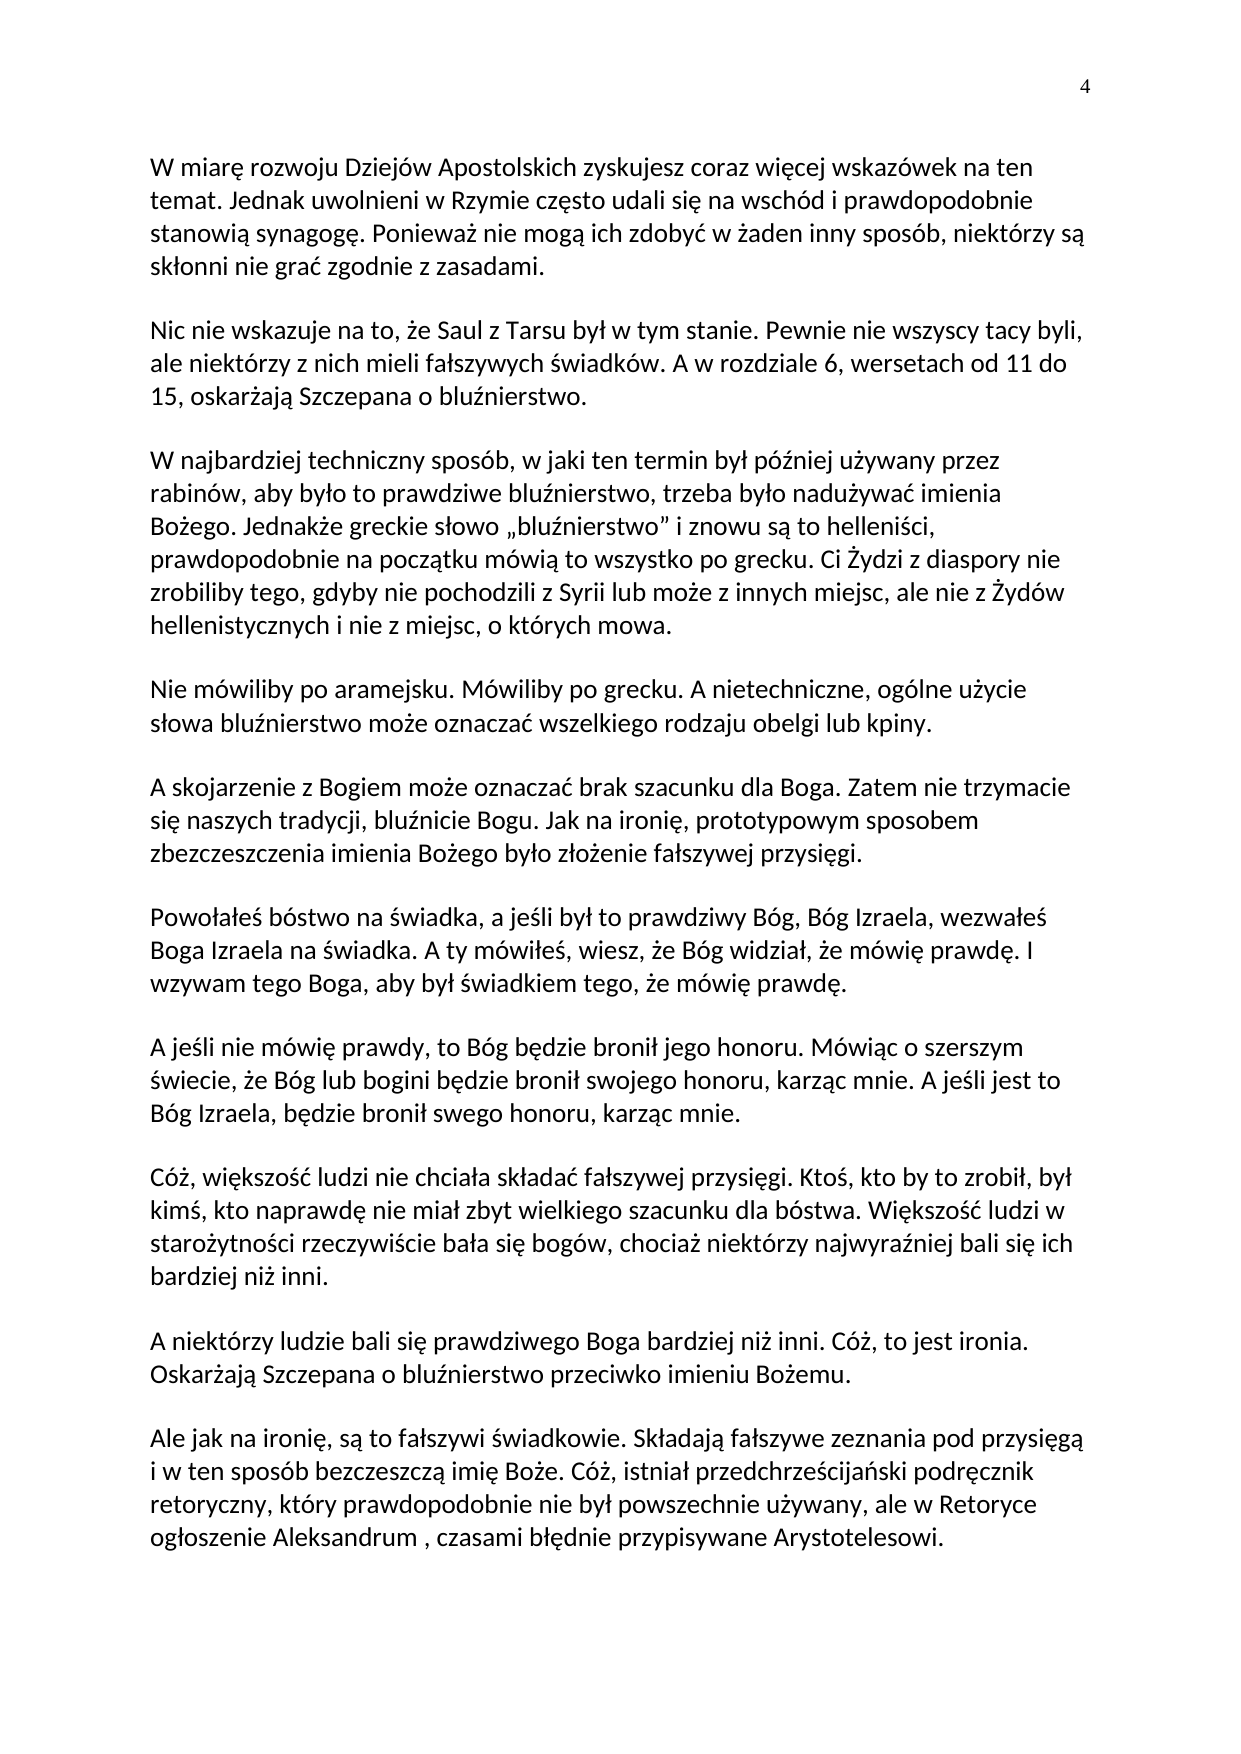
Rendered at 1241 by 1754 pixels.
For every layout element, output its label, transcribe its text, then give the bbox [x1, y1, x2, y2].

text Powołałeś bóstwo na świadka, a jeśli był to prawdziwy Bóg, Bóg Izraela, wezwałeś Boga Izraela na świadka. A ty mówiłeś, wiesz, że Bóg widział, że mówię prawdę. I wzywam tego Boga, aby był świadkiem tego, że mówię prawdę. [150, 900, 1090, 999]
text A skojarzenie z Bogiem może oznaczać brak szacunku dla Boga. Zatem nie trzymacie się naszych tradycji, bluźnicie Bogu. Jak na ironię, prototypowym sposobem zbezczeszczenia imienia Bożego było złożenie fałszywej przysięgi. [150, 770, 1090, 869]
text Nie mówiliby po aramejsku. Mówiliby po grecku. A nietechniczne, ogólne użycie słowa bluźnierstwo może oznaczać wszelkiego rodzaju obelgi lub kpiny. [150, 673, 1090, 739]
text Ale jak na ironię, są to fałszywi świadkowie. Składają fałszywe zeznania pod przysięgą i w ten sposób bezczeszczą imię Boże. Cóż, istniał przedchrześcijański podręcznik retoryczny, który prawdopodobnie nie był powszechnie używany, ale w Retoryce ogłoszenie Aleksandrum , czasami błędnie przypisywane Arystotelesowi. [150, 1421, 1090, 1553]
text Nic nie wskazuje na to, że Saul z Tarsu był w tym stanie. Pewnie nie wszyscy tacy byli, ale niektórzy z nich mieli fałszywych świadków. A w rozdziale 6, wersetach od 11 do 15, oskarżają Szczepana o bluźnierstwo. [150, 313, 1090, 412]
text Cóż, większość ludzi nie chciała składać fałszywej przysięgi. Ktoś, kto by to zrobił, był kimś, kto naprawdę nie miał zbyt wielkiego szacunku dla bóstwa. Większość ludzi w starożytności rzeczywiście bała się bogów, chociaż niektórzy najwyraźniej bali się ich bardziej niż inni. [150, 1161, 1090, 1293]
text A jeśli nie mówię prawdy, to Bóg będzie bronił jego honoru. Mówiąc o szerszym świecie, że Bóg lub bogini będzie bronił swojego honoru, karząc mnie. A jeśli jest to Bóg Izraela, będzie bronił swego honoru, karząc mnie. [150, 1030, 1090, 1129]
text W miarę rozwoju Dziejów Apostolskich zyskujesz coraz więcej wskazówek na ten temat. Jednak uwolnieni w Rzymie często udali się na wschód i prawdopodobnie stanowią synagogę. Ponieważ nie mogą ich zdobyć w żaden inny sposób, niektórzy są skłonni nie grać zgodnie z zasadami. [150, 150, 1090, 282]
text A niektórzy ludzie bali się prawdziwego Boga bardziej niż inni. Cóż, to jest ironia. Oskarżają Szczepana o bluźnierstwo przeciwko imieniu Bożemu. [150, 1324, 1090, 1390]
text W najbardziej techniczny sposób, w jaki ten termin był później używany przez rabinów, aby było to prawdziwe bluźnierstwo, trzeba było nadużywać imienia Bożego. Jednakże greckie słowo „bluźnierstwo” i znowu są to helleniści, prawdopodobnie na początku mówią to wszystko po grecku. Ci Żydzi z diaspory nie zrobiliby tego, gdyby nie pochodzili z Syrii lub może z innych miejsc, ale nie z Żydów hellenistycznych i nie z miejsc, o których mowa. [150, 443, 1090, 642]
